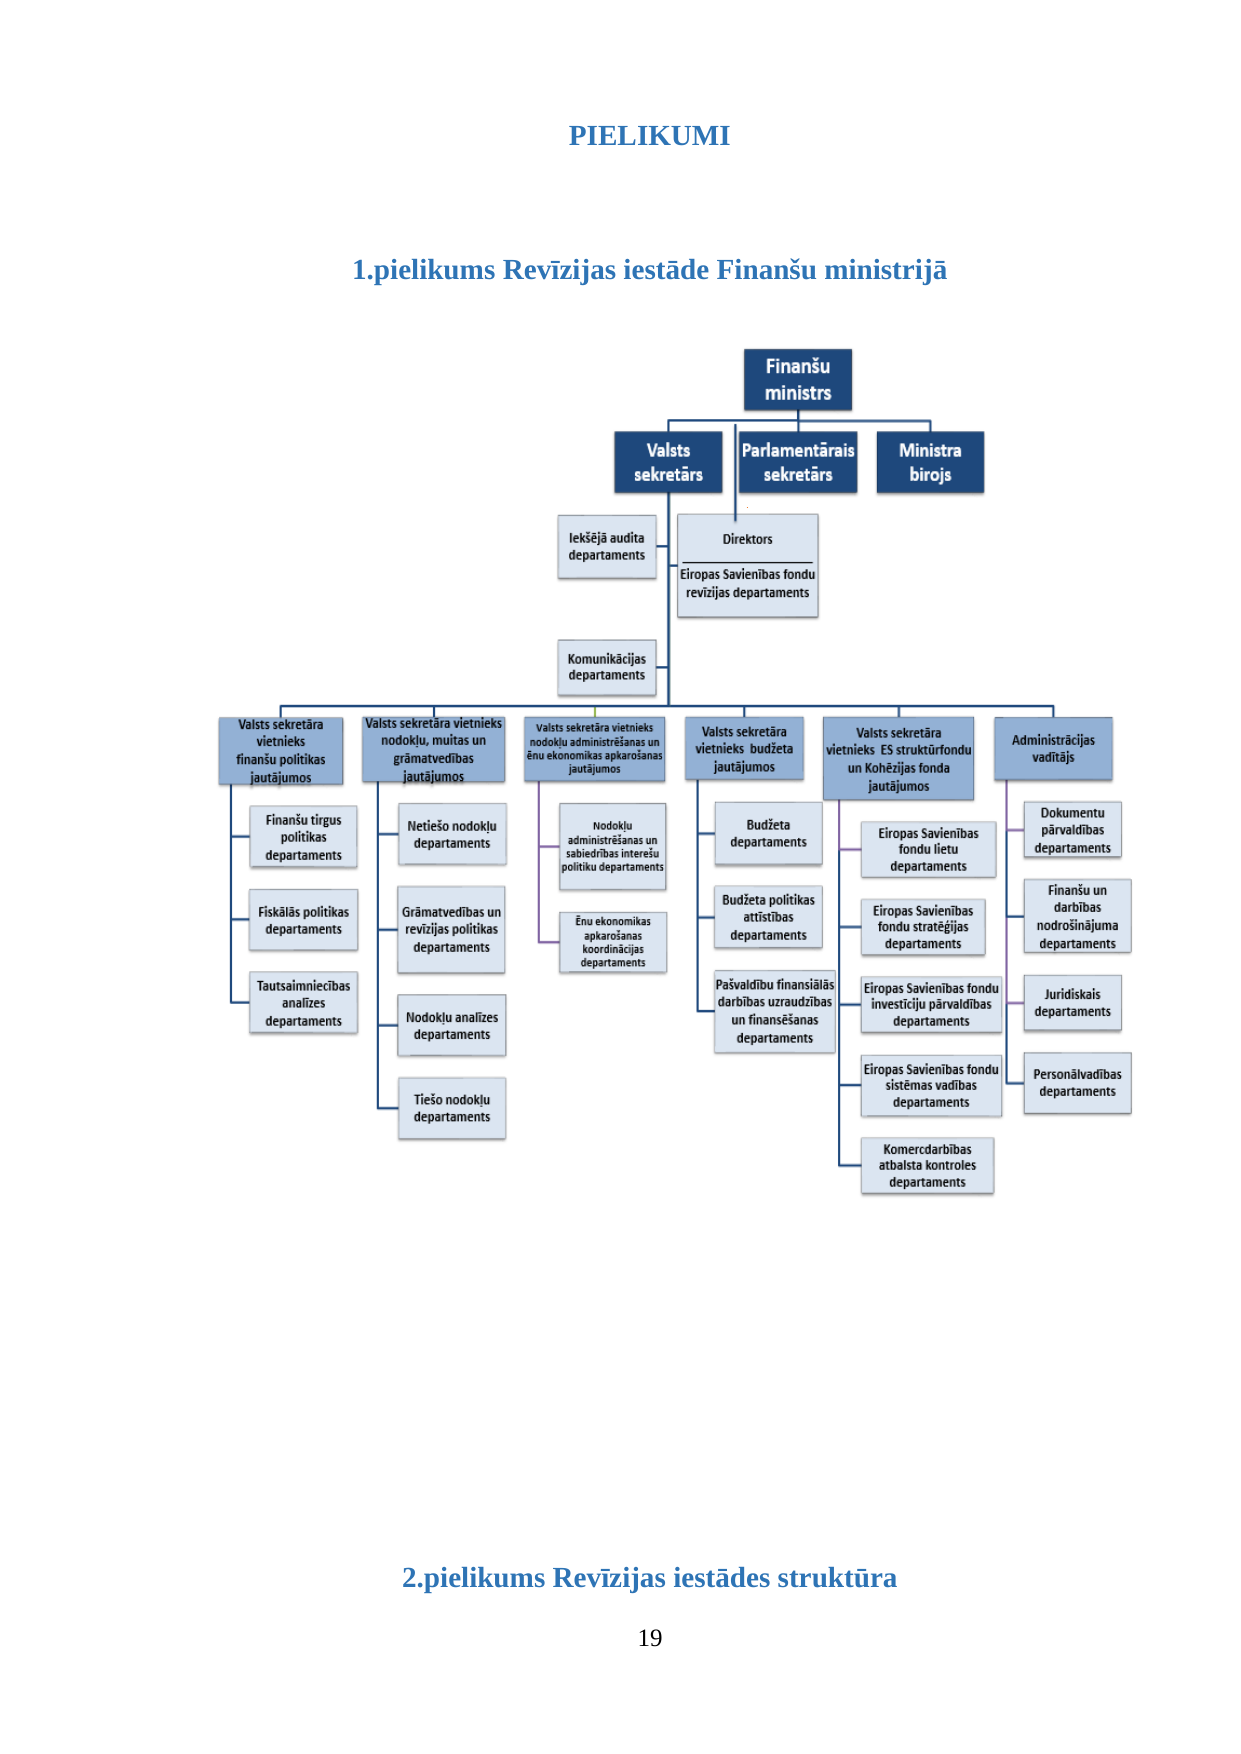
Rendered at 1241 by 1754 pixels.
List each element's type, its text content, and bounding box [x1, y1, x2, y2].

subtitle 2.pielikums Revīzijas iestādes struktūra [177, 1560, 1122, 1593]
subtitle PIELIKUMI [177, 118, 1122, 152]
picture [177, 343, 1174, 1211]
subtitle 1.pielikums Revīzijas iestāde Finanšu ministrijā [177, 252, 1122, 286]
